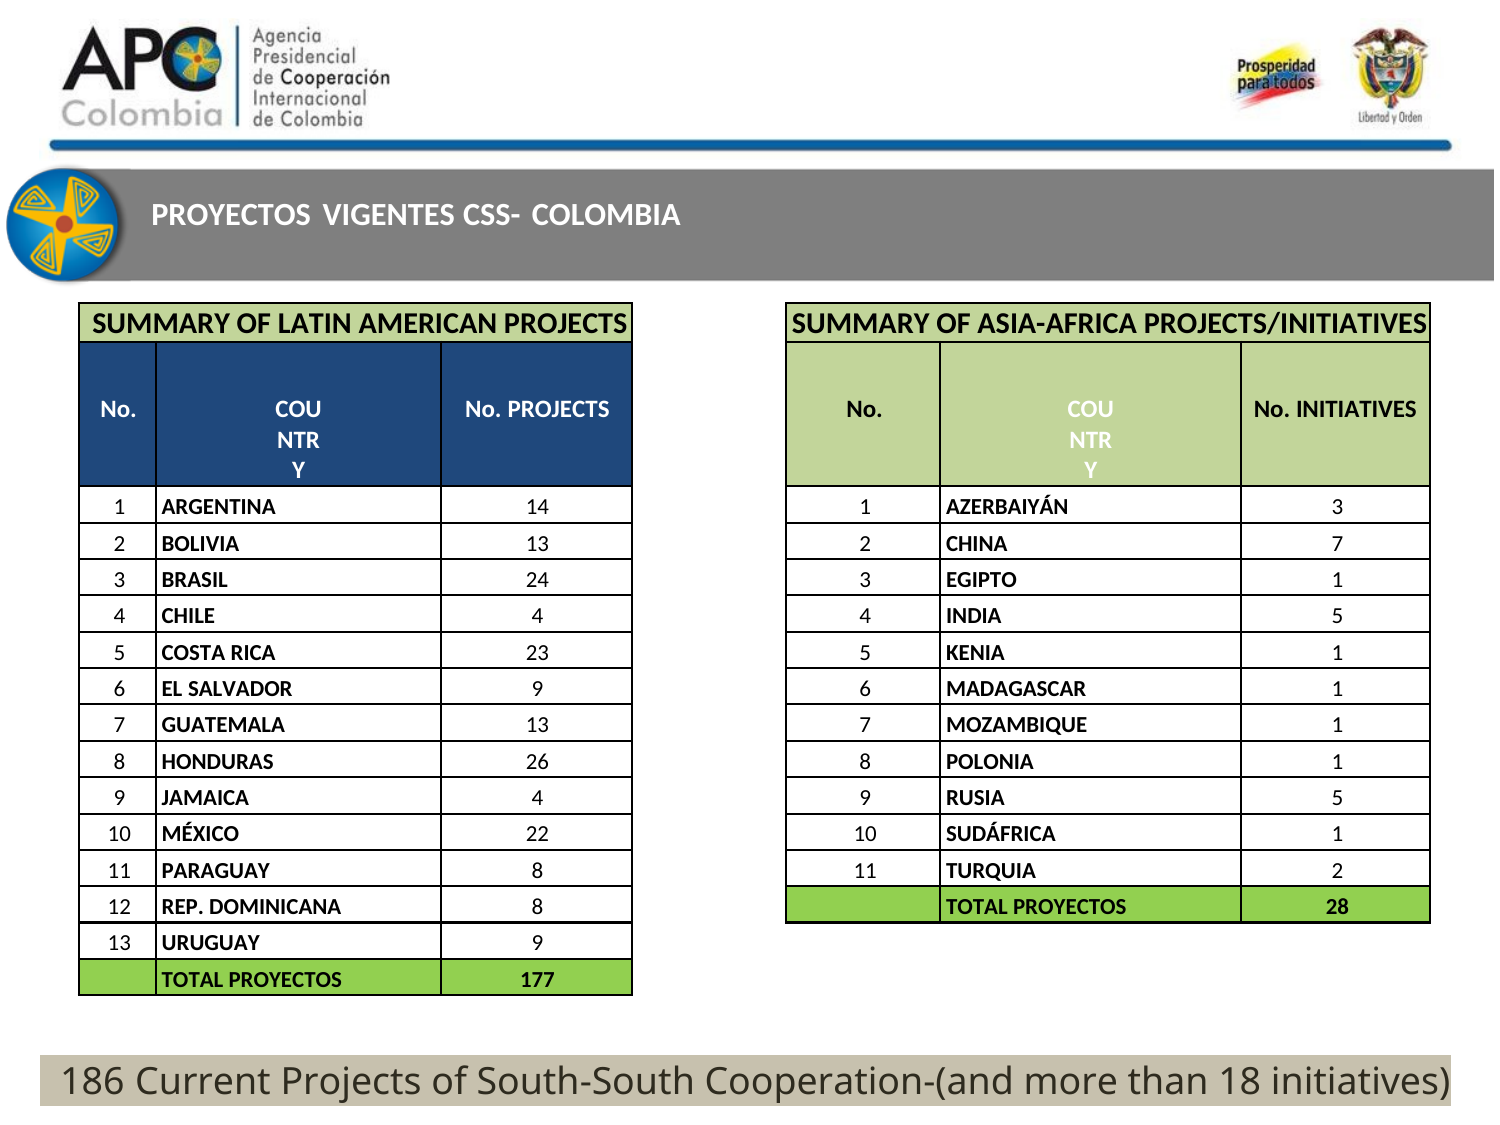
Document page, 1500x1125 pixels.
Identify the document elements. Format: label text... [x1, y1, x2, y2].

text 186 Current Projects of South-South Cooperation-(and more than 18 initiatives) [40, 1054, 1500, 1106]
picture [6, 162, 1494, 288]
picture [39, 18, 1462, 161]
